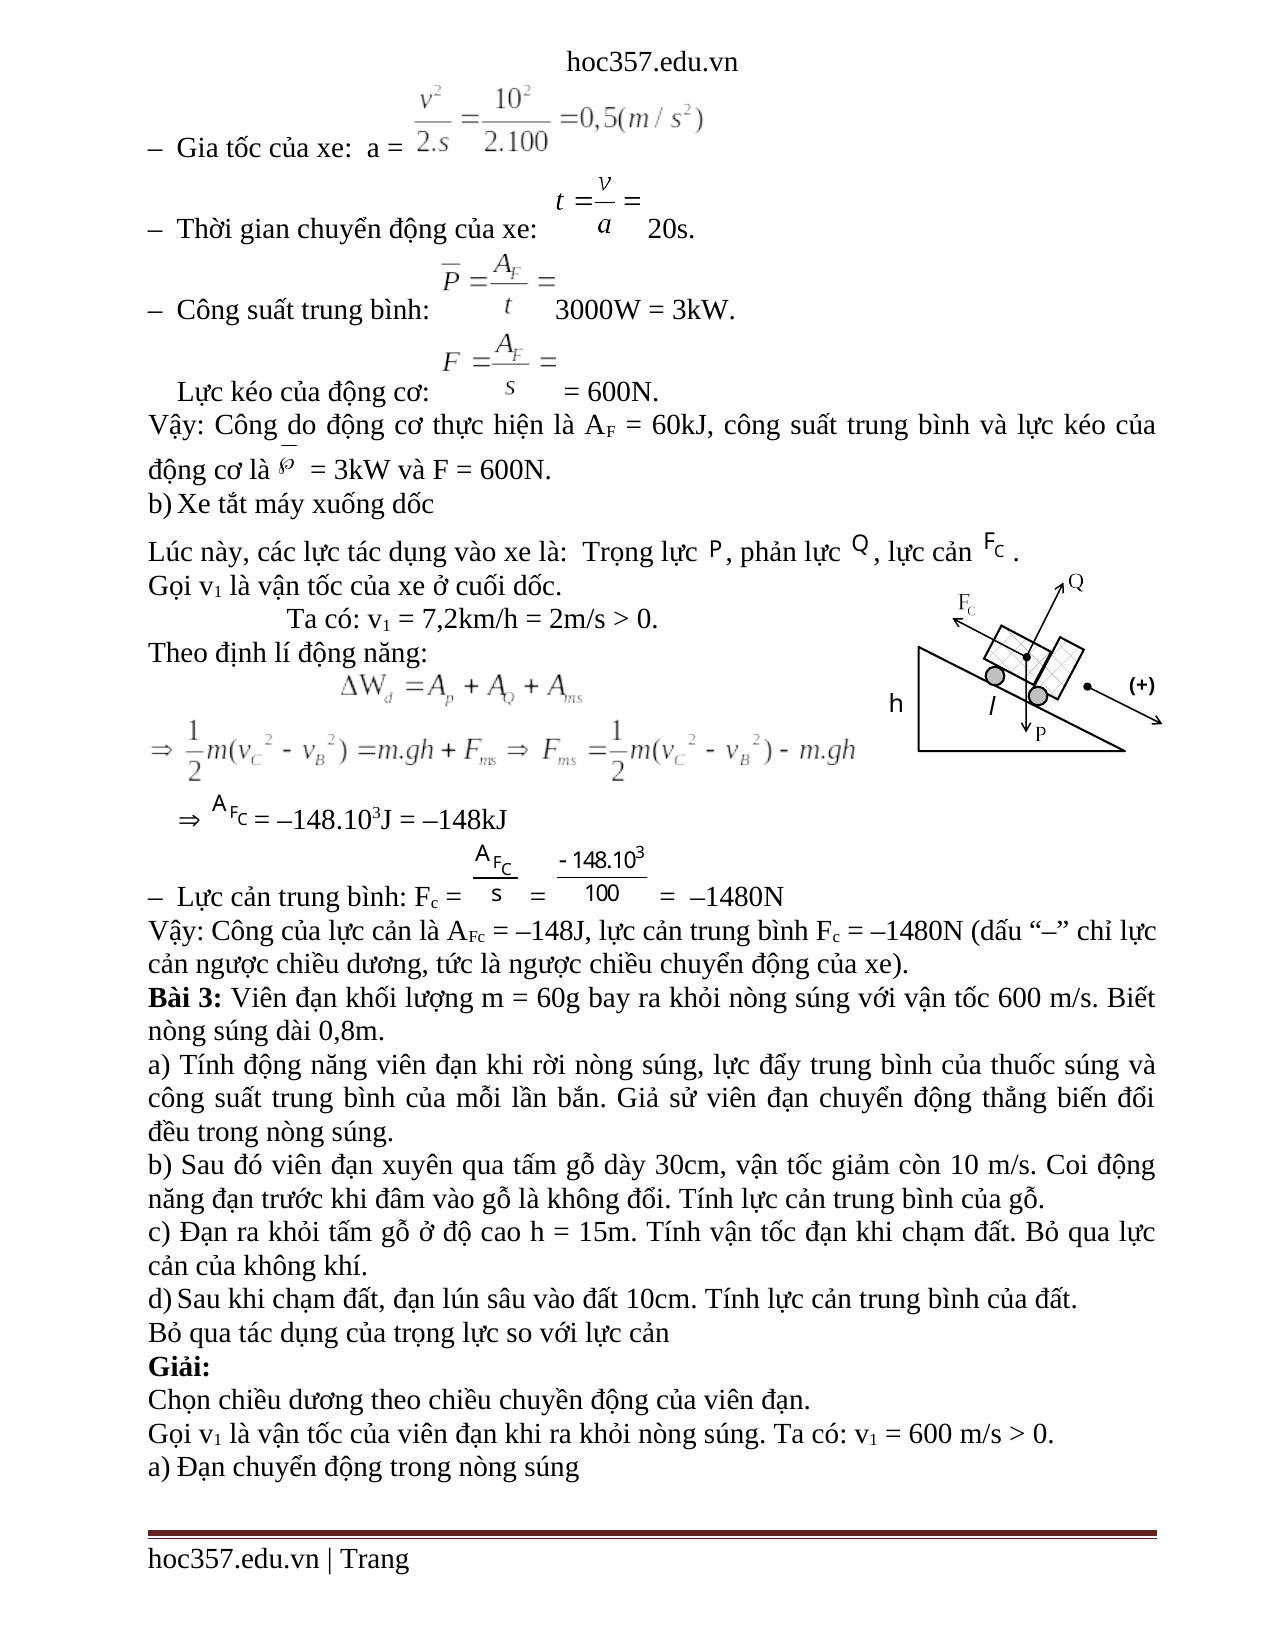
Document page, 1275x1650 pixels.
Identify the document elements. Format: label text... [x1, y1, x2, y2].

text b) Sau đó viên đạn xuyên qua tấm gỗ dày 30cm, vận tốc giảm còn 10 m/s. Coi động năng đạn trước khi đâm vào gỗ là không đổi. Tính lực cản trung bình của gỗ. [148, 1147, 1157, 1214]
text Bỏ qua tác dụng của trọng lực so với lực cản [148, 1315, 1157, 1349]
text – Công suất trung bình: 3000W = 3kW. [148, 245, 1157, 326]
text Giải: [148, 1349, 1157, 1382]
text Lúc này, các lực tác dụng vào xe là: Trọng lực , phản lực , lực cản . [148, 519, 1152, 568]
text b) Xe tắt máy xuống dốc [148, 486, 1157, 519]
text a) Tính động năng viên đạn khi rời nòng súng, lực đẩy trung bình của thuốc súng và công suất trung bình của mỗi lần bắn. Giả sử viên đạn chuyển động thẳng biến đổi đều trong nòng súng. [148, 1047, 1157, 1147]
text Gọi v1 là vận tốc của viên đạn khi ra khỏi nòng súng. Ta có: v1 = 600 m/s > 0. [148, 1416, 1157, 1449]
text Gọi v1 là vận tốc của xe ở cuối dốc. [148, 568, 820, 602]
text Ta có: v1 = 7,2km/h = 2m/s > 0. [148, 602, 820, 635]
text Vậy: Công do động cơ thực hiện là AF = 60kJ, công suất trung bình và lực kéo của động cơ là = 3kW và F = 600N. [148, 407, 1157, 486]
text – Thời gian chuyển động của xe: 20s. [148, 163, 1157, 245]
text = –148.103J = –148kJ [148, 786, 1157, 836]
text – Gia tốc của xe: a = [148, 78, 1157, 163]
text – Lực cản trung bình: Fc = = = –1480N [148, 836, 1157, 913]
text Bài 3: Viên đạn khối lượng m = 60g bay ra khỏi nòng súng với vận tốc 600 m/s. Biết nòng súng dài 0,8m. [148, 980, 1157, 1047]
text Vậy: Công của lực cản là AFc = –148J, lực cản trung bình Fc = –1480N (dấu “–” chỉ lực cản ngược chiều dương, tức là ngược chiều chuyển động của xe). [148, 913, 1157, 980]
text d) Sau khi chạm đất, đạn lún sâu vào đất 10cm. Tính lực cản trung bình của đất. [148, 1282, 1183, 1315]
text Lực kéo của động cơ: = 600N. [148, 326, 1157, 407]
text Chọn chiều dương theo chiều chuyền động của viên đạn. [148, 1382, 1157, 1416]
text a) Đạn chuyển động trong nòng súng [148, 1449, 1157, 1483]
text Theo định lí động năng: [148, 635, 820, 669]
text c) Đạn ra khỏi tấm gỗ ở độ cao h = 15m. Tính vận tốc đạn khi chạm đất. Bỏ qua lực cản của không khí. [148, 1214, 1157, 1282]
